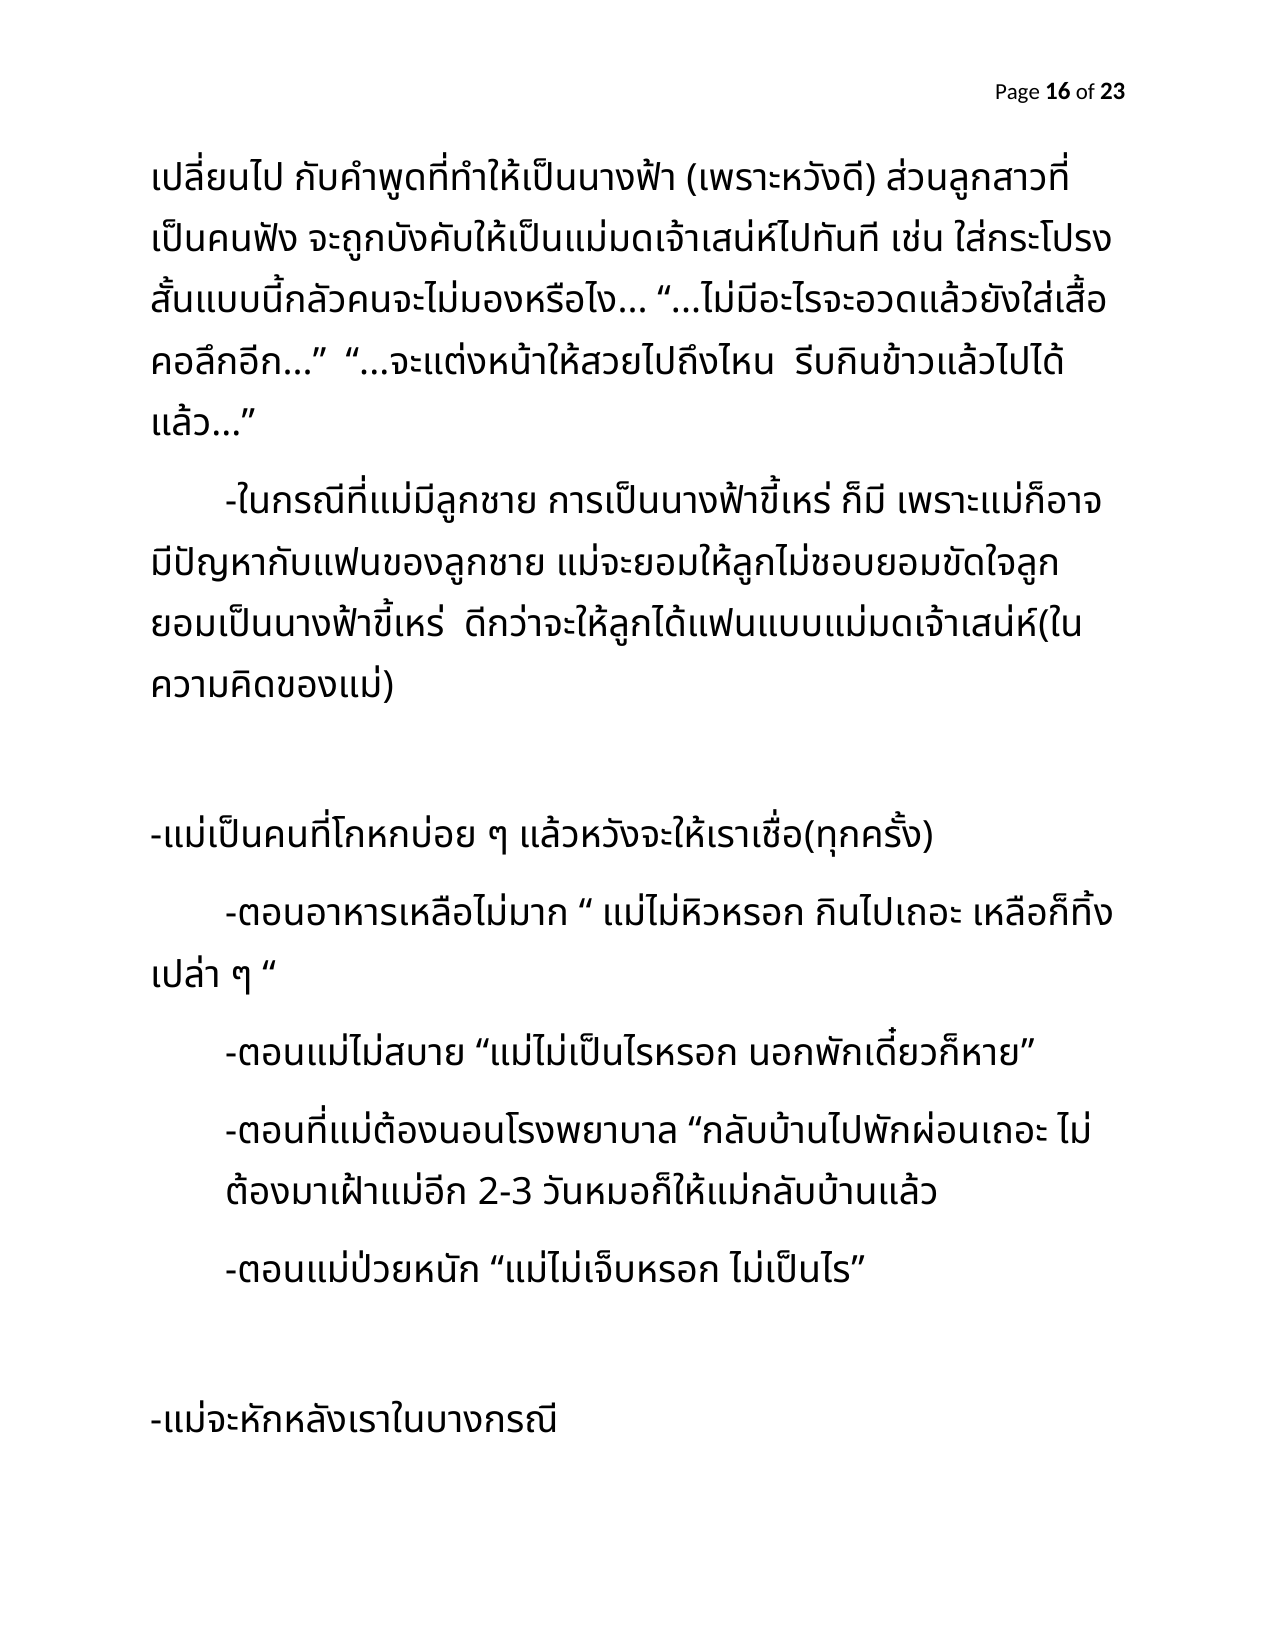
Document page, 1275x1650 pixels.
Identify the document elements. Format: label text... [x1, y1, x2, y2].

text -ตอนอาหารเหลือไม่มาก “ แม่ไม่หิวหรอก กินไปเถอะ เหลือก็ทิ้งเปล่า ๆ “ [150, 886, 1125, 1004]
text -ในกรณีที่แม่มีลูกชาย การเป็นนางฟ้าขี้เหร่ ก็มี เพราะแม่ก็อาจมีปัญหากับแฟนของลูกชาย แม่จะยอมให้ลูกไม่ชอบยอมขัดใจลูก ยอมเป็นนางฟ้าขี้เหร่ ดีกว่าจะให้ลูกได้แฟนแบบแม่มดเจ้าเสน่ห์(ในความคิดของแม่) [150, 474, 1125, 715]
text -แม่จะหักหลังเราในบางกรณี [150, 1393, 1125, 1449]
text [150, 150, 1125, 452]
text -ตอนแม่ป่วยหนัก “แม่ไม่เจ็บหรอก ไม่เป็นไร” [225, 1243, 1125, 1300]
text -แม่เป็นคนที่โกหกบ่อย ๆ แล้วหวังจะให้เราเชื่อ(ทุกครั้ง) [150, 808, 1125, 864]
text -ตอนแม่ไม่สบาย “แม่ไม่เป็นไรหรอก นอกพักเดี๋ยวก็หาย” [150, 1025, 1125, 1082]
text -ตอนที่แม่ต้องนอนโรงพยาบาล “กลับบ้านไปพักผ่อนเถอะ ไม่ต้องมาเฝ้าแม่อีก 2-3 วันหมอก็ให้แม่กลับบ้านแล้ว [225, 1103, 1125, 1222]
